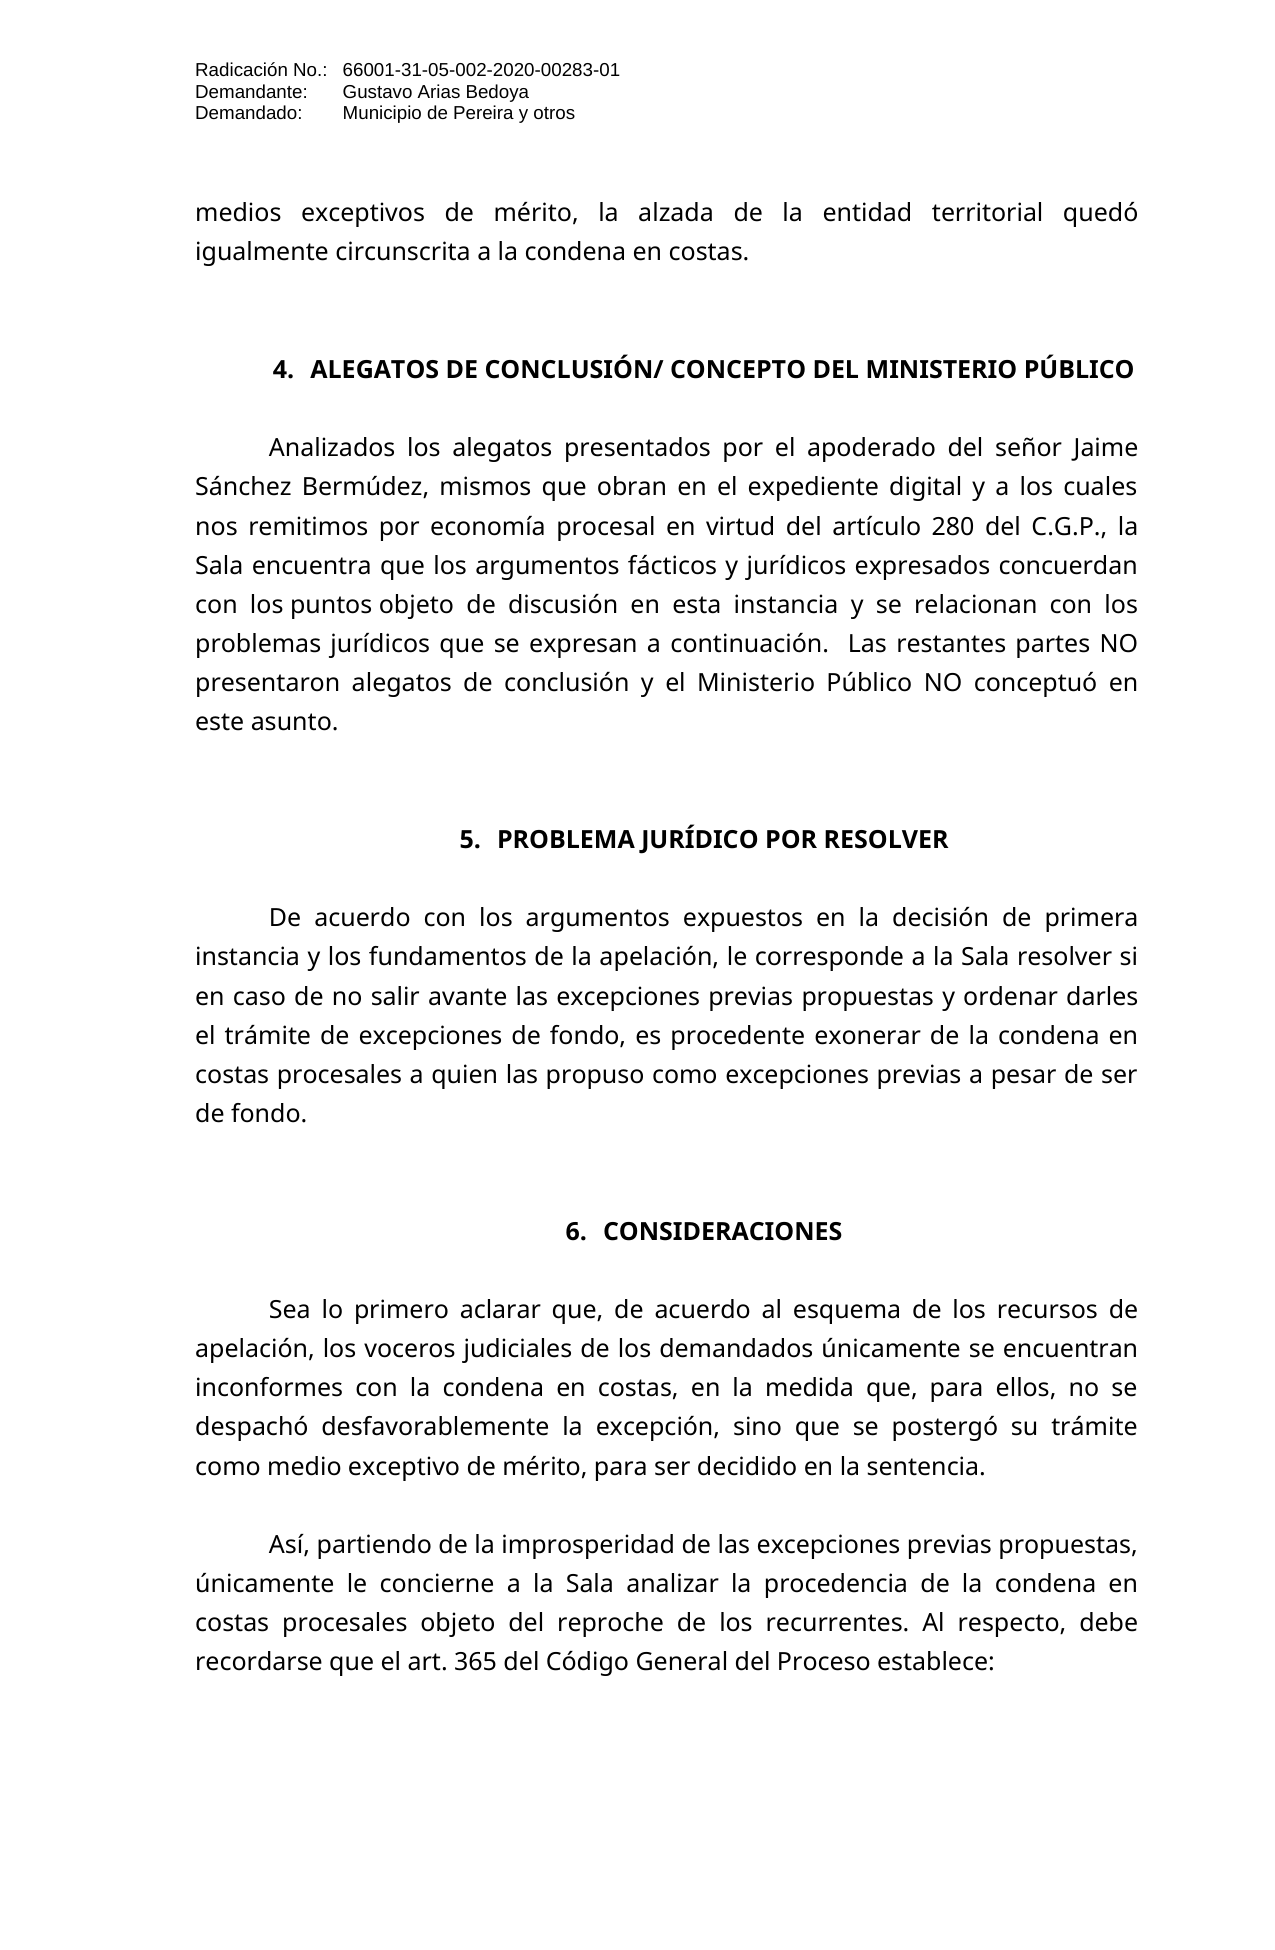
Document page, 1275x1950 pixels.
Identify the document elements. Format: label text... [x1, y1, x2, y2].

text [195, 195, 1139, 268]
list ALEGATOS DE CONCLUSIÓN/ CONCEPTO DEL MINISTERIO PÚBLICO [269, 352, 1139, 386]
text Analizados los alegatos presentados por el apoderado del señor Jaime Sánchez Bermúdez, mismos que obran en el expediente digital y a los cuales nos remitimos por economía procesal en virtud del artículo 280 del C.G.P., la Sala encuentra que los argumentos fácticos y jurídicos expresados concuerdan con los puntos objeto de discusión en esta instancia y se relacionan con los problemas jurídicos que se expresan a continuación. Las restantes partes NO presentaron alegatos de conclusión y el Ministerio Público NO conceptuó en este asunto. [195, 430, 1139, 738]
list CONSIDERACIONES [269, 1213, 1139, 1247]
text Sea lo primero aclarar que, de acuerdo al esquema de los recursos de apelación, los voceros judiciales de los demandados únicamente se encuentran inconformes con la condena en costas, en la medida que, para ellos, no se despachó desfavorablemente la excepción, sino que se postergó su trámite como medio exceptivo de mérito, para ser decidido en la sentencia. [195, 1292, 1139, 1482]
text Así, partiendo de la improsperidad de las excepciones previas propuestas, únicamente le concierne a la Sala analizar la procedencia de la condena en costas procesales objeto del reproche de los recurrentes. Al respecto, debe recordarse que el art. 365 del Código General del Proceso establece: [195, 1527, 1139, 1678]
list PROBLEMA JURÍDICO POR RESOLVER [269, 822, 1139, 856]
text De acuerdo con los argumentos expuestos en la decisión de primera instancia y los fundamentos de la apelación, le corresponde a la Sala resolver si en caso de no salir avante las excepciones previas propuestas y ordenar darles el trámite de excepciones de fondo, es procedente exonerar de la condena en costas procesales a quien las propuso como excepciones previas a pesar de ser de fondo. [195, 900, 1139, 1130]
